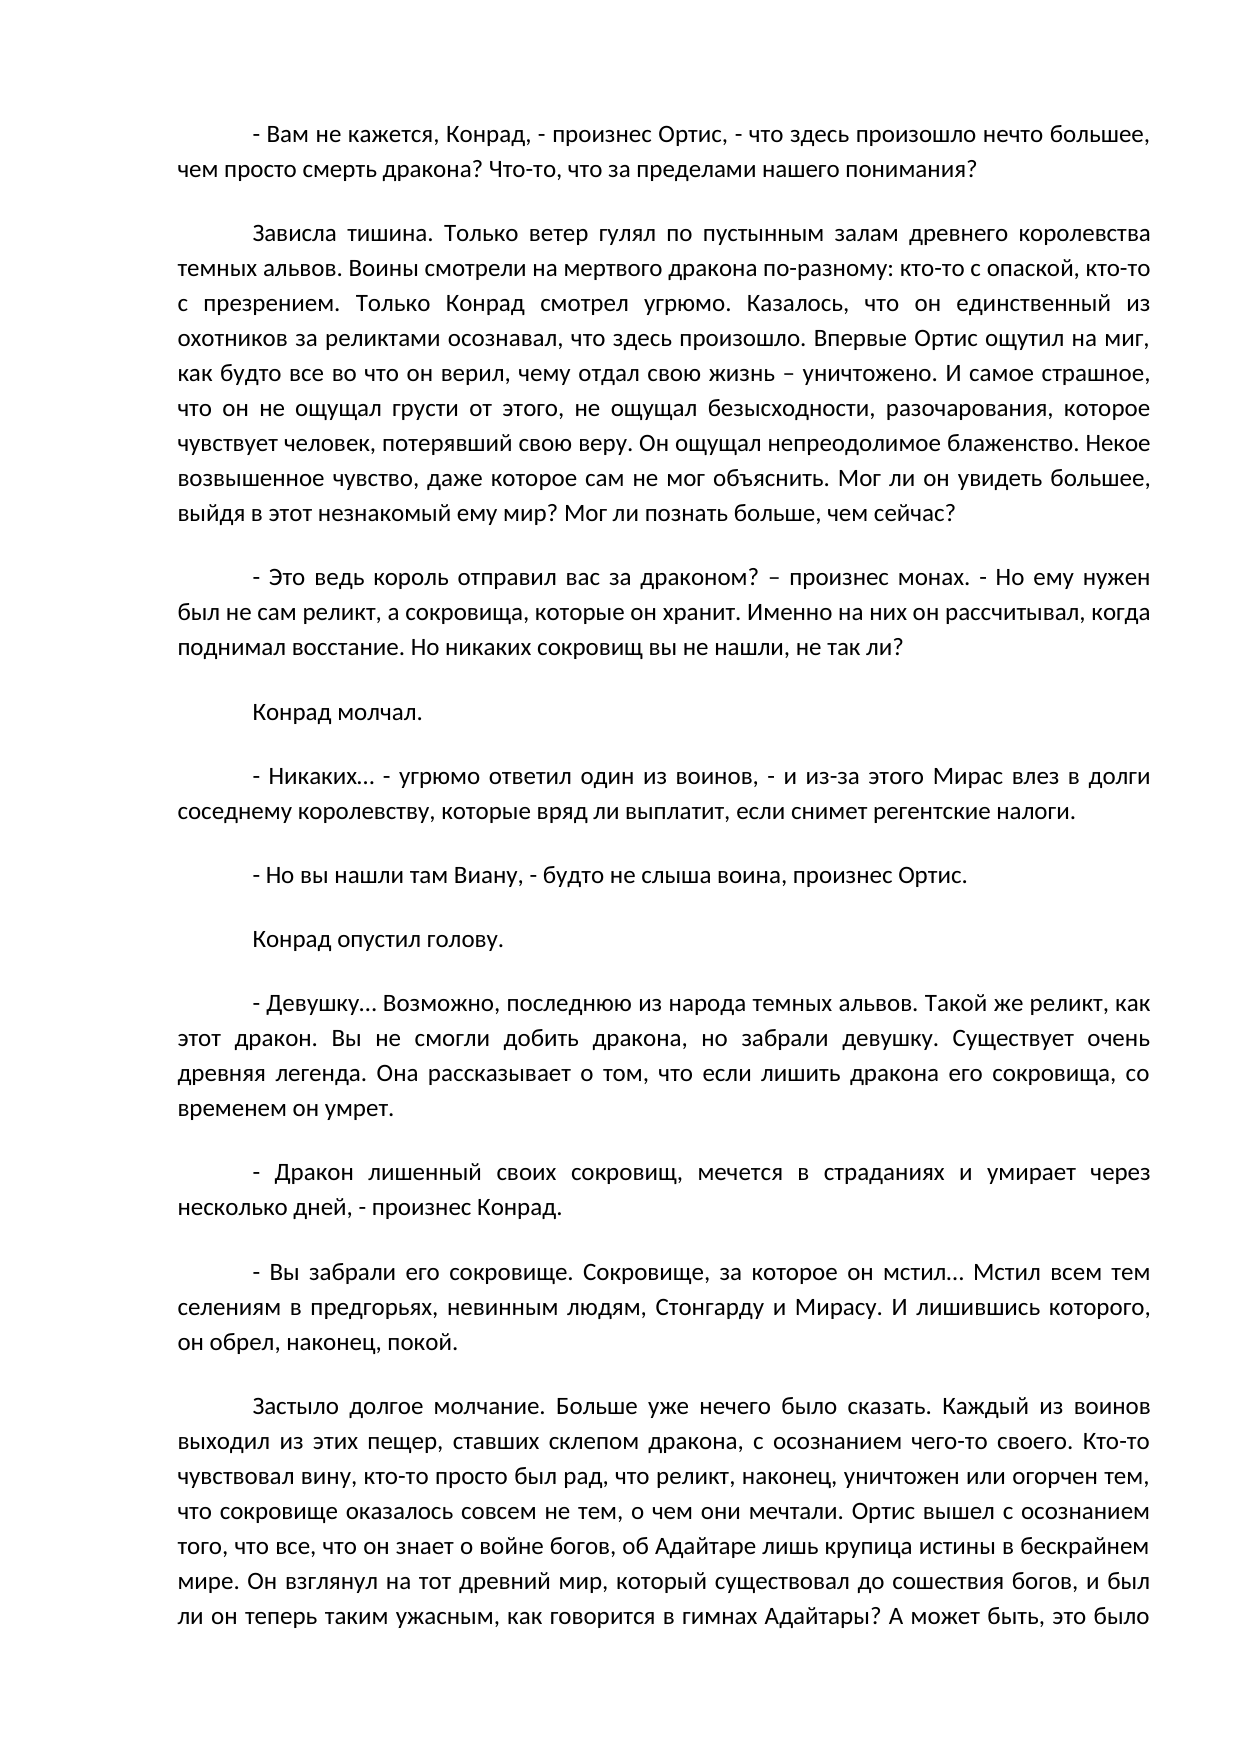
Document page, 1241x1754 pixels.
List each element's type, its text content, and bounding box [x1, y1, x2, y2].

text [177, 1390, 1152, 1630]
text - Но вы нашли там Виану, - будто не слыша воина, произнес Ортис. [177, 859, 1152, 889]
text Зависла тишина. Только ветер гулял по пустынным залам древнего королевства темных альвов. Воины смотрели на мертвого дракона по-разному: кто-то с опаской, кто-то с презрением. Только Конрад смотрел угрюмо. Казалось, что он единственный из охотников за реликтами осознавал, что здесь произошло. Впервые Ортис ощутил на миг, как будто все во что он верил, чему отдал свою жизнь – уничтожено. И самое страшное, что он не ощущал грусти от этого, не ощущал безысходности, разочарования, которое чувствует человек, потерявший свою веру. Он ощущал непреодолимое блаженство. Некое возвышенное чувство, даже которое сам не мог объяснить. Мог ли он увидеть большее, выйдя в этот незнакомый ему мир? Мог ли познать больше, чем сейчас? [177, 217, 1152, 528]
text - Дракон лишенный своих сокровищ, мечется в страданиях и умирает через несколько дней, - произнес Конрад. [177, 1156, 1152, 1222]
text - Вы забрали его сокровище. Сокровище, за которое он мстил… Мстил всем тем селениям в предгорьях, невинным людям, Стонгарду и Мирасу. И лишившись которого, он обрел, наконец, покой. [177, 1256, 1152, 1356]
text Конрад молчал. [177, 696, 1152, 726]
text - Вам не кажется, Конрад, - произнес Ортис, - что здесь произошло нечто большее, чем просто смерть дракона? Что-то, что за пределами нашего понимания? [177, 118, 1152, 184]
text Конрад опустил голову. [177, 923, 1152, 954]
text - Никаких… - угрюмо ответил один из воинов, - и из-за этого Мирас влез в долги соседнему королевству, которые вряд ли выплатит, если снимет регентские налоги. [177, 760, 1152, 825]
text - Девушку… Возможно, последнюю из народа темных альвов. Такой же реликт, как этот дракон. Вы не смогли добить дракона, но забрали девушку. Существует очень древняя легенда. Она рассказывает о том, что если лишить дракона его сокровища, со временем он умрет. [177, 987, 1152, 1123]
text - Это ведь король отправил вас за драконом? – произнес монах. - Но ему нужен был не сам реликт, а сокровища, которые он хранит. Именно на них он рассчитывал, когда поднимал восстание. Но никаких сокровищ вы не нашли, не так ли? [177, 561, 1152, 662]
